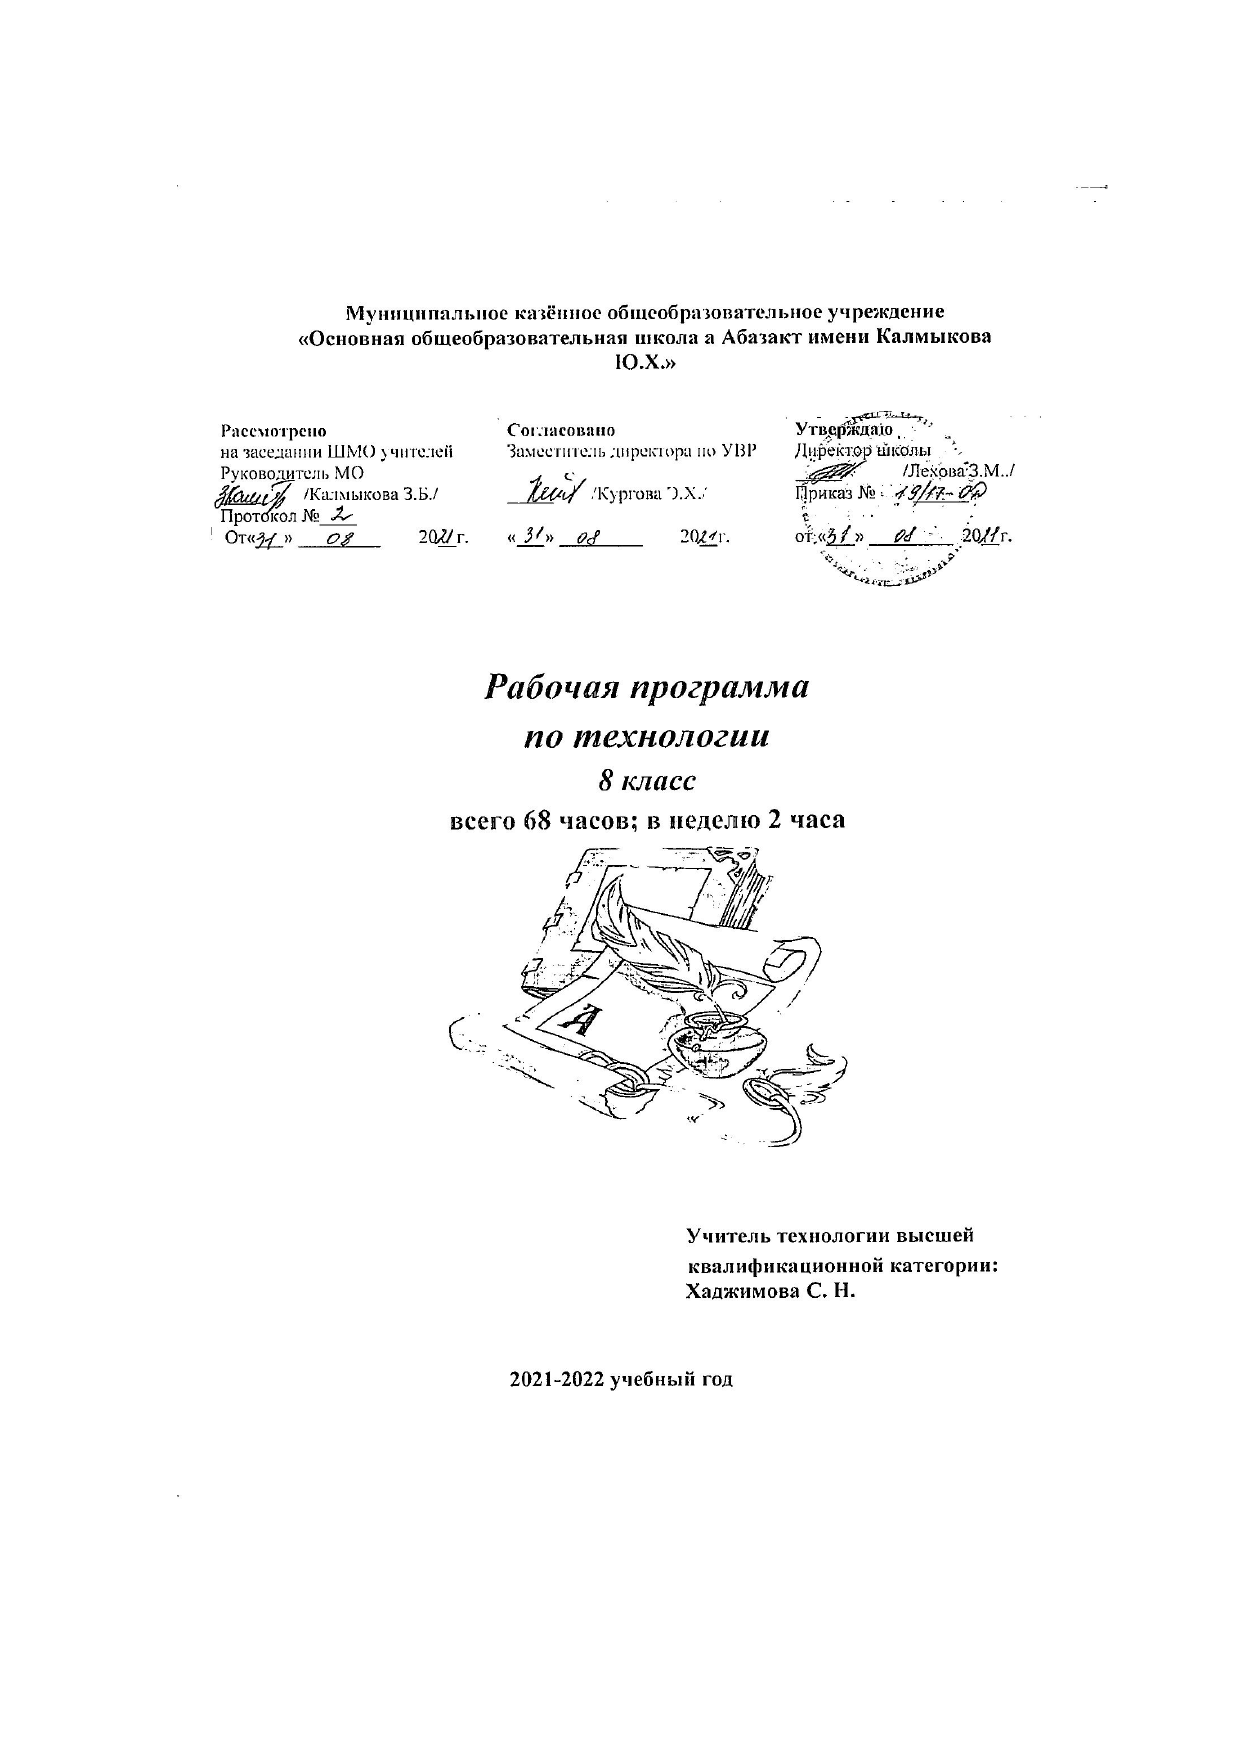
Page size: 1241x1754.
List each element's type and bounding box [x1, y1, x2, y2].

picture [177, 185, 1108, 1500]
